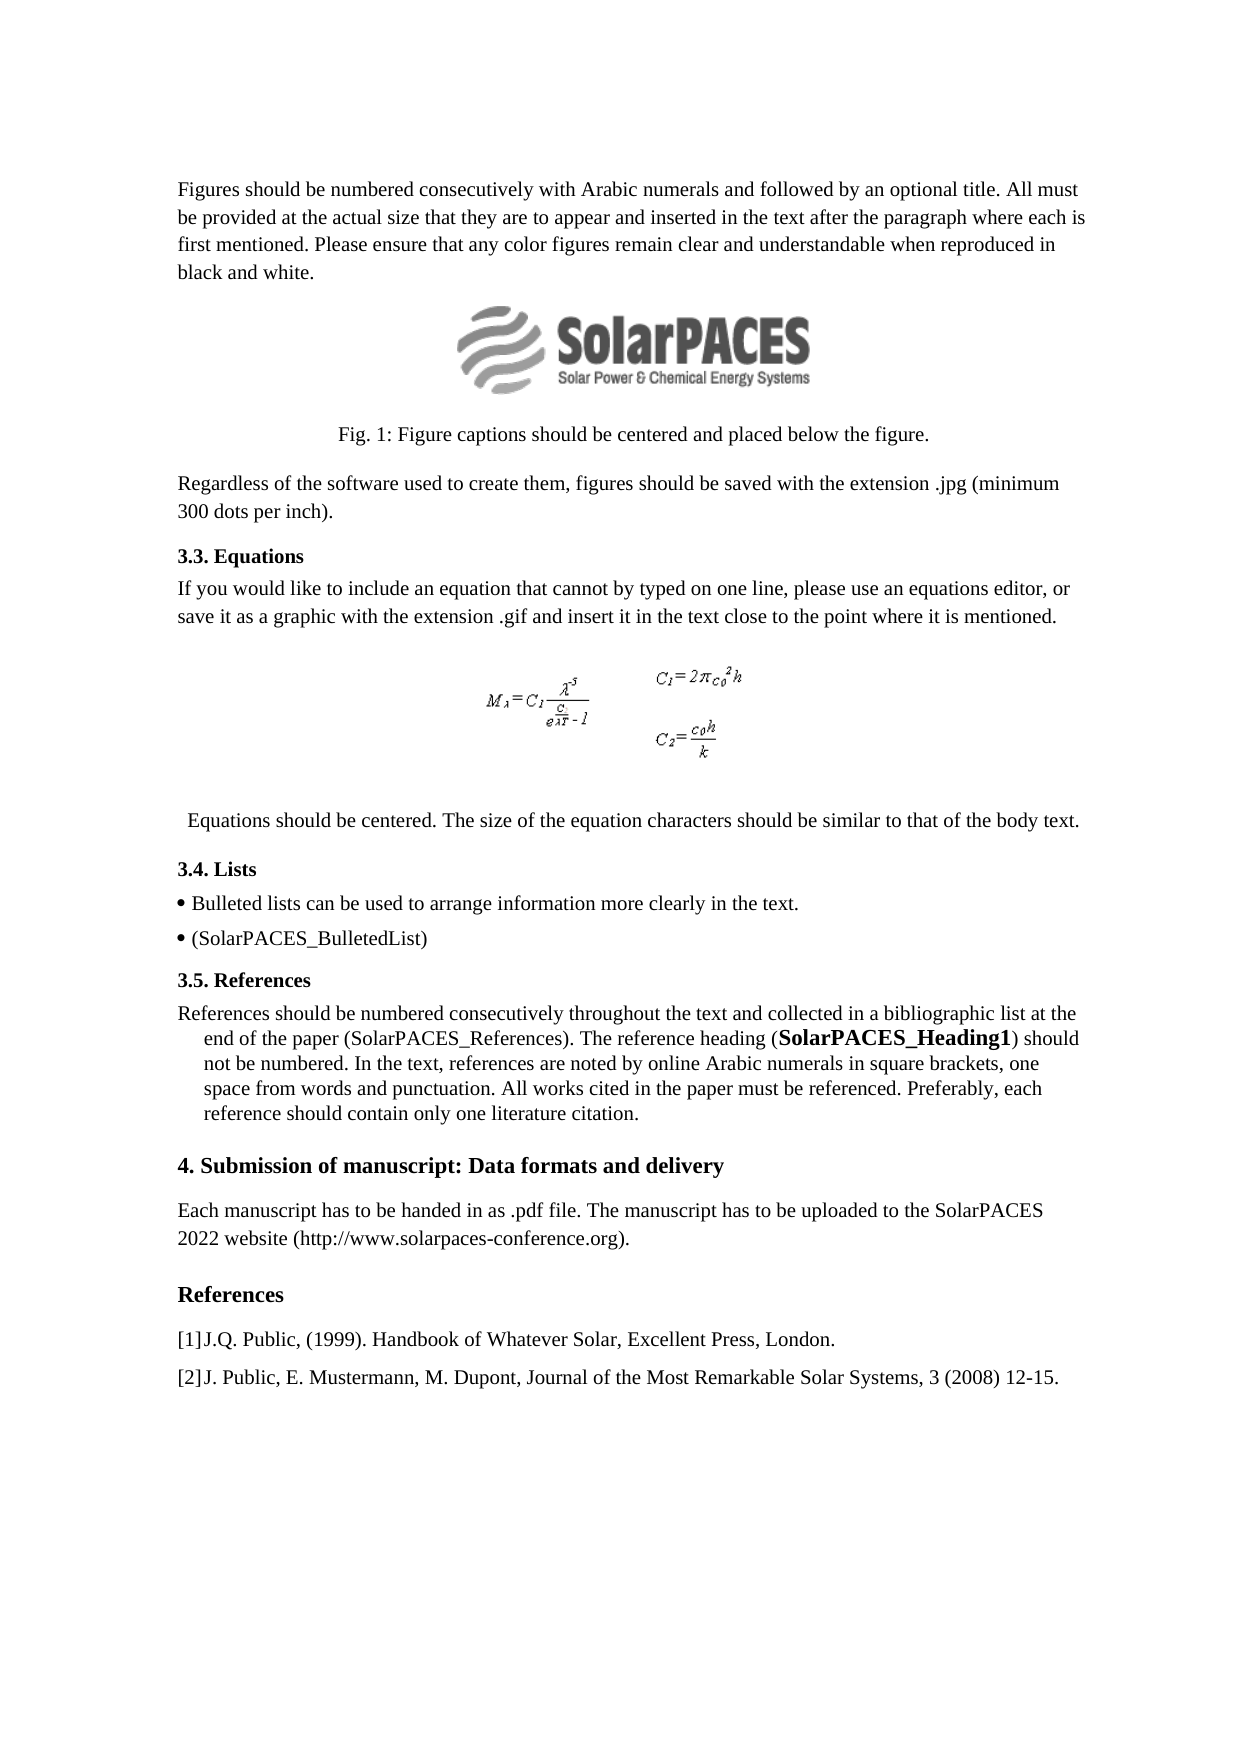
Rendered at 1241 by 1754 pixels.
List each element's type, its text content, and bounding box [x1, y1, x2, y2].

list Bulleted lists can be used to arrange information more clearly in the text. [177, 890, 1090, 915]
subtitle 3.4. Lists [177, 857, 1090, 882]
text Equations should be centered. The size of the equation characters should be similar to that of the body text. [177, 807, 1090, 832]
subtitle 3.5. References [177, 967, 1090, 992]
picture [481, 650, 786, 782]
text If you would like to include an equation that cannot by typed on one line, please use an equations editor, or save it as a graphic with the extension .gif and insert it in the text close to the point where it is mentioned. [177, 576, 1090, 628]
subtitle 3.3. Equations [177, 543, 1090, 568]
subtitle References [177, 1279, 1090, 1308]
text [2] J. Public, , M. Dupont, Journal of the Most Remarkable Solar Systems, 3 (2008) 12-15. [177, 1364, 1090, 1389]
list (SolarPACES_BulletedList) [177, 926, 1090, 951]
text Each manuscript has to be handed in as .pdf file. The manuscript has to be uploaded to the SolarPACES 2022 website (http://www.solarpaces-conference.org). [177, 1198, 1090, 1250]
text Fig. 1: Figure captions should be centered and placed below the figure. [177, 421, 1090, 446]
text References should be numbered consecutively throughout the text and collected in a bibliographic list at the end of the paper (SolarPACES_References). The reference heading (SolarPACES_Heading1) should not be numbered. In the text, references are noted by online Arabic numerals in square brackets, one space from words and punctuation. All works cited in the paper must be referenced. Preferably, each reference should contain only one literature citation. [177, 1001, 1090, 1126]
text Figures should be numbered consecutively with Arabic numerals and followed by an optional title. All must be provided at the actual size that they are to appear and inserted in the text after the paragraph where each is first mentioned. Please ensure that any color figures remain clear and understandable when reproduced in black and white. [177, 177, 1090, 284]
picture [456, 304, 811, 396]
subtitle 4. Submission of manuscript: Data formats and delivery [177, 1151, 1090, 1180]
text Regardless of the software used to create them, figures should be saved with the extension .jpg (minimum 300 dots per inch). [177, 471, 1090, 523]
text [1] J.Q. Public, (1999). Handbook of Whatever Solar, Excellent Press, London. [177, 1327, 1090, 1352]
